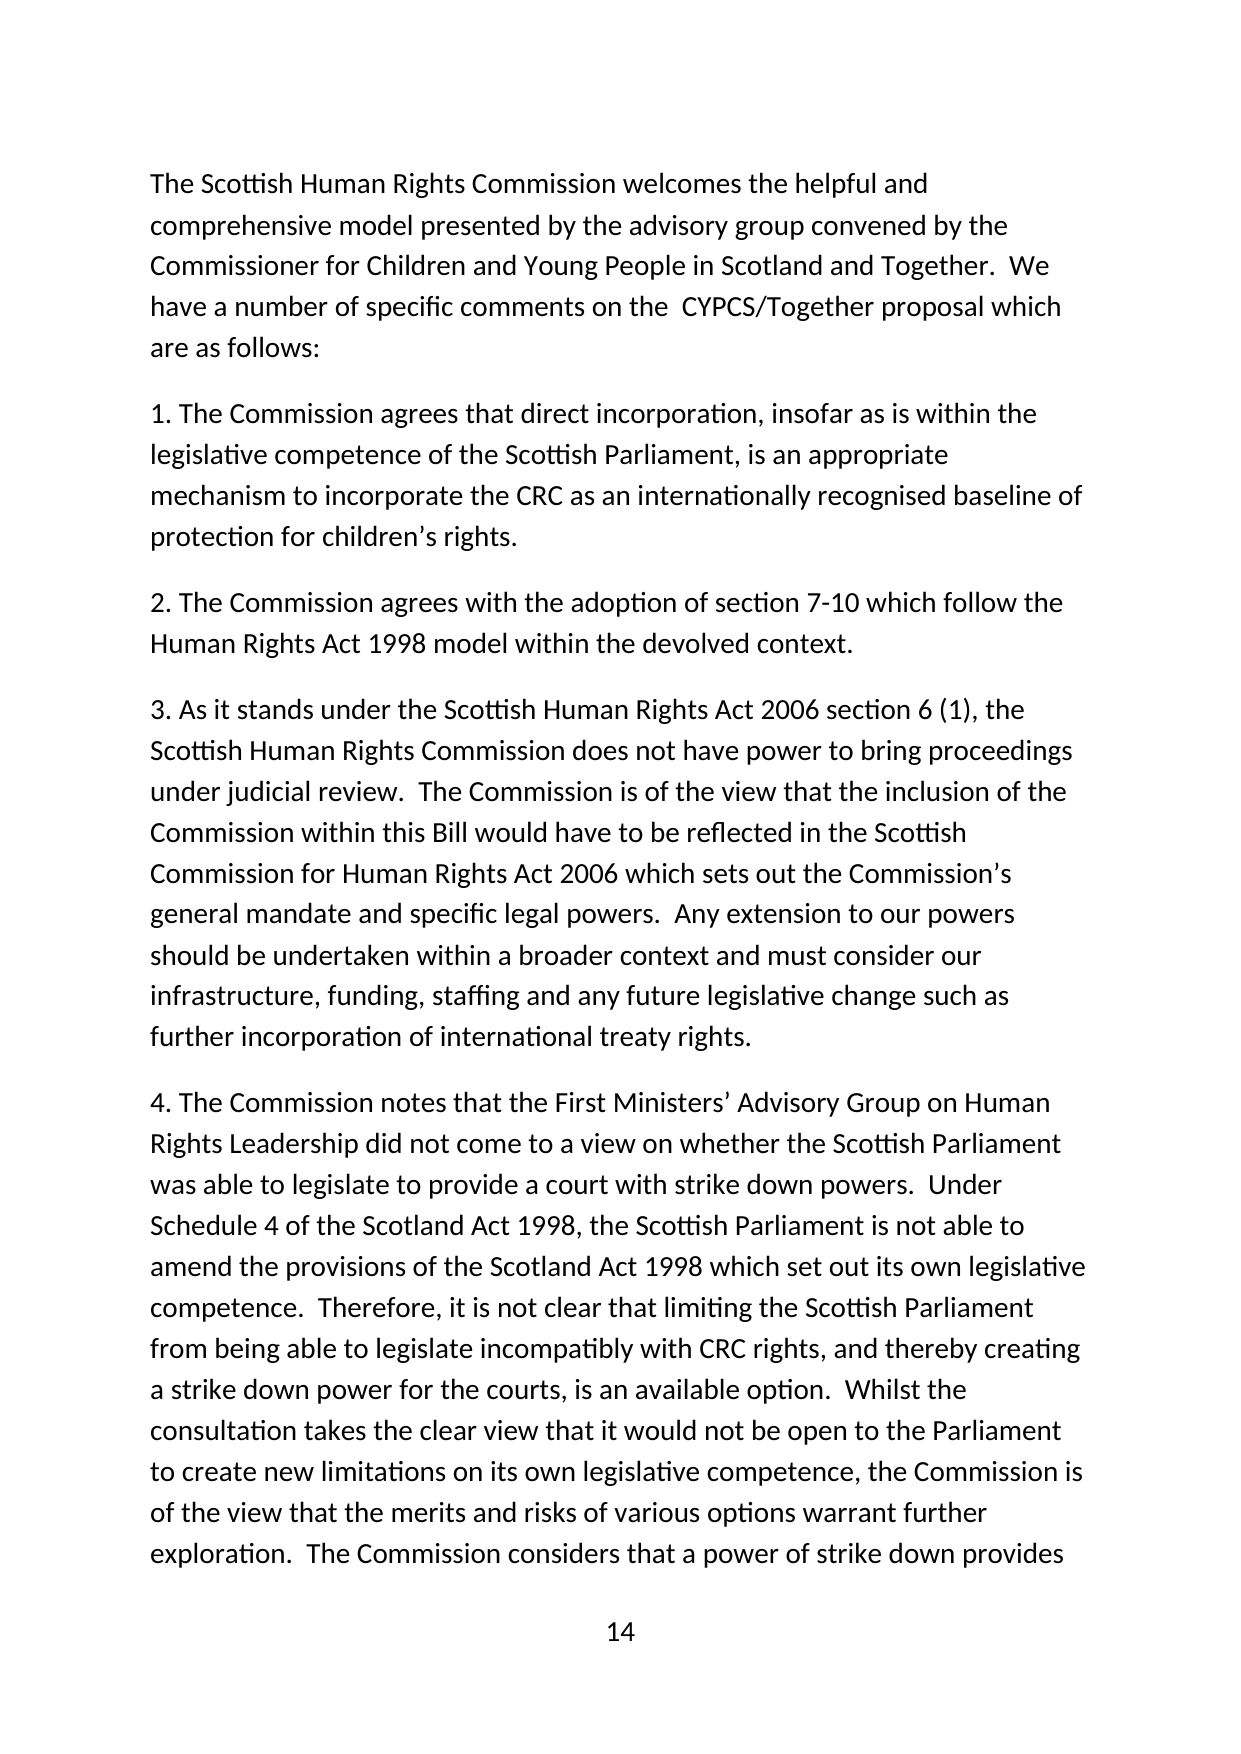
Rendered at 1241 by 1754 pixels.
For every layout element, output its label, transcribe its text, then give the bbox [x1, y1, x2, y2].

text The Scottish Human Rights Commission welcomes the helpful and comprehensive model presented by the advisory group convened by the Commissioner for Children and Young People in Scotland and Together. We have a number of specific comments on the CYPCS/Together proposal which are as follows: [150, 166, 1090, 365]
text 3. As it stands under the Scottish Human Rights Act 2006 section 6 (1), the Scottish Human Rights Commission does not have power to bring proceedings under judicial review. The Commission is of the view that the inclusion of the Commission within this Bill would have to be reflected in the Scottish Commission for Human Rights Act 2006 which sets out the Commission’s general mandate and specific legal powers. Any extension to our powers should be undertaken within a broader context and must consider our infrastructure, funding, staffing and any future legislative change such as further incorporation of international treaty rights. [150, 691, 1090, 1054]
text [150, 1084, 1090, 1570]
text 2. The Commission agrees with the adoption of section 7-10 which follow the Human Rights Act 1998 model within the devolved context. [150, 584, 1090, 661]
text 1. The Commission agrees that direct incorporation, insofar as is within the legislative competence of the Scottish Parliament, is an appropriate mechanism to incorporate the CRC as an internationally recognised baseline of protection for children’s rights. [150, 395, 1090, 554]
